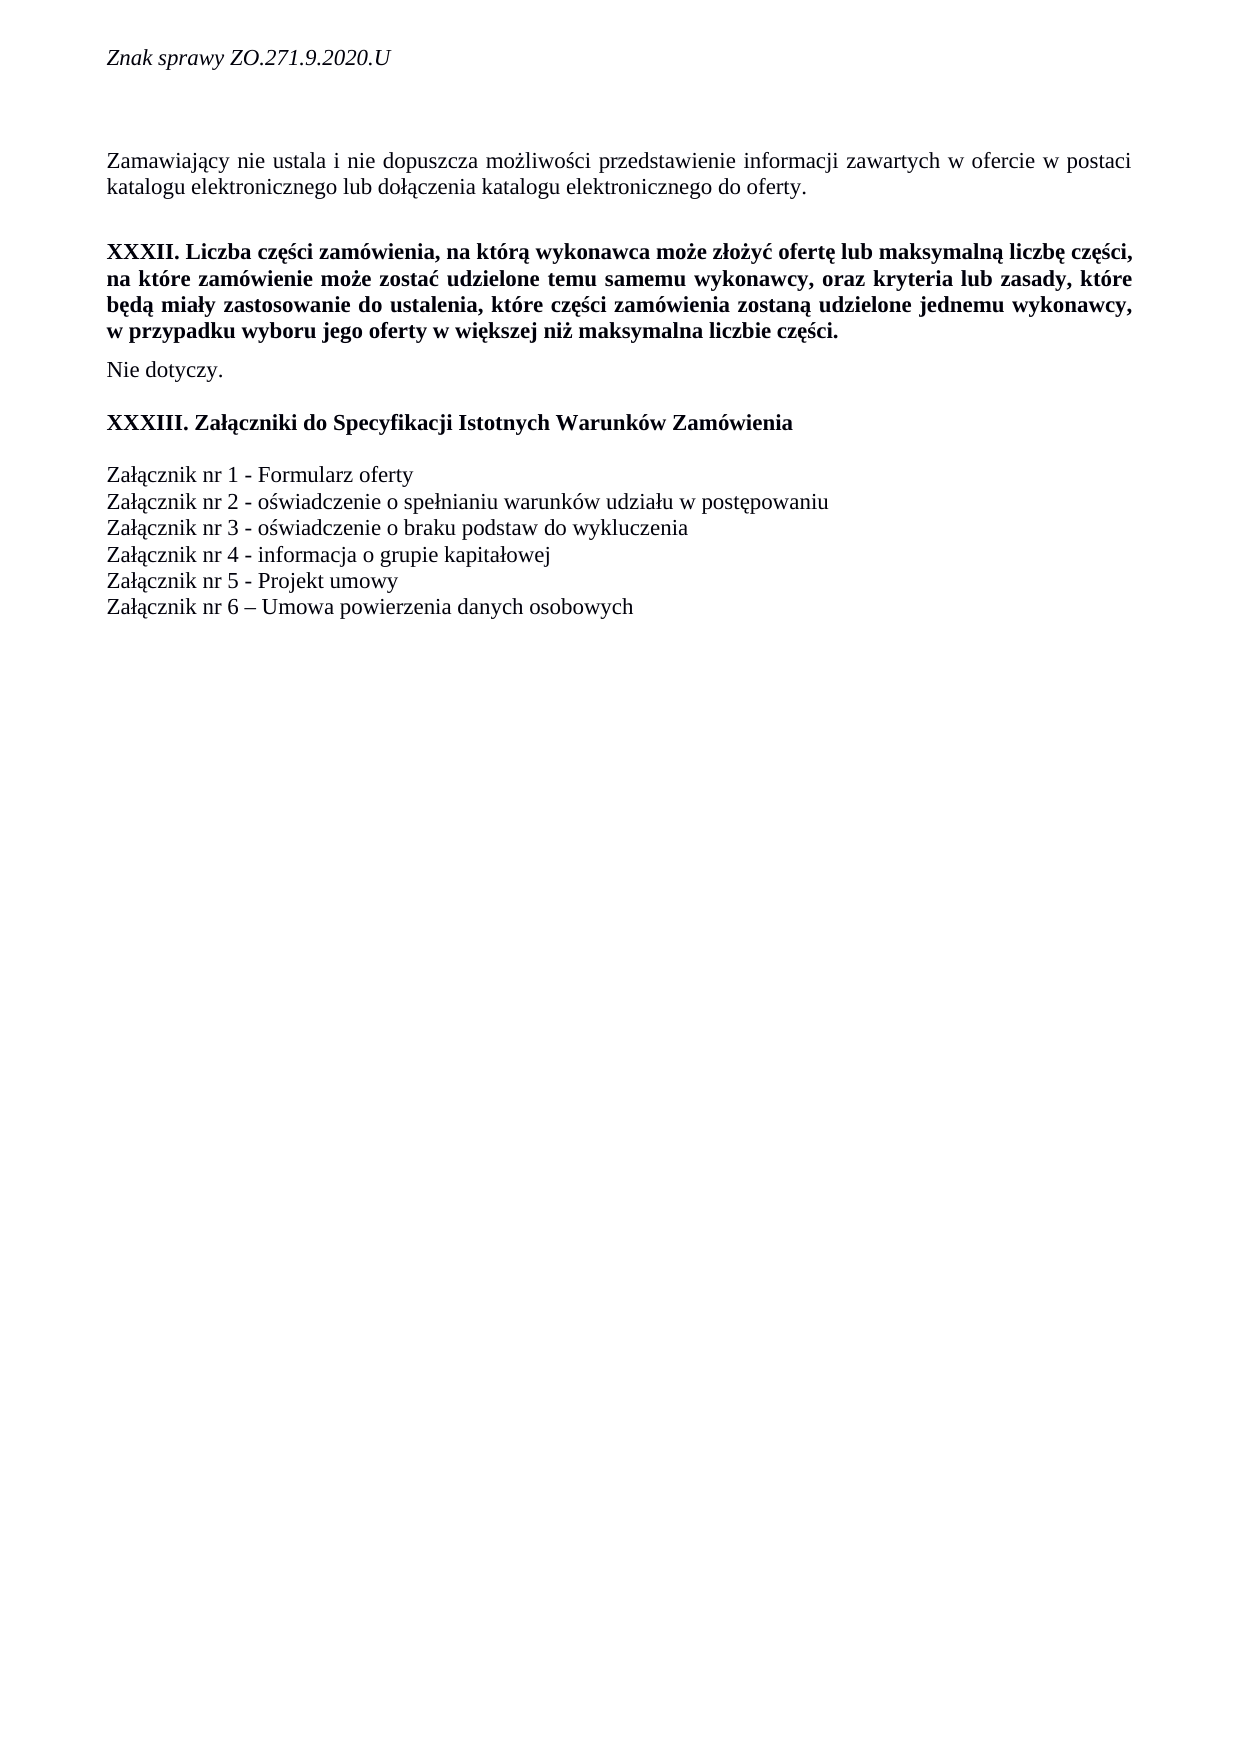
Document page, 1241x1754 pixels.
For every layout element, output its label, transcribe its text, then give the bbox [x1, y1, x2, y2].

text Załącznik nr 2 - oświadczenie o spełnianiu warunków udziału w postępowaniu [106, 488, 1134, 514]
text Załącznik nr 6 – Umowa powierzenia danych osobowych [106, 593, 1134, 620]
text Nie dotyczy. [106, 356, 1134, 382]
text Załącznik nr 4 - informacja o grupie kapitałowej [106, 541, 1134, 567]
text Załącznik nr 5 - Projekt umowy [106, 567, 1134, 593]
text XXXIII. Załączniki do Specyfikacji Istotnych Warunków Zamówienia [106, 409, 1134, 435]
text XXXII. Liczba części zamówienia, na którą wykonawca może złożyć ofertę lub maksymalną liczbę części, na które zamówienie może zostać udzielone temu samemu wykonawcy, oraz kryteria lub zasady, które będą miały zastosowanie do ustalenia, które części zamówienia zostaną udzielone jednemu wykonawcy, w przypadku wyboru jego oferty w większej niż maksymalna liczbie części. [106, 238, 1134, 344]
text Zamawiający nie ustala i nie dopuszcza możliwości przedstawienie informacji zawartych w ofercie w postaci katalogu elektronicznego lub dołączenia katalogu elektronicznego do oferty. [106, 147, 1134, 199]
text Załącznik nr 1 - Formularz oferty [106, 462, 1134, 488]
text Załącznik nr 3 - oświadczenie o braku podstaw do wykluczenia [106, 514, 1134, 541]
